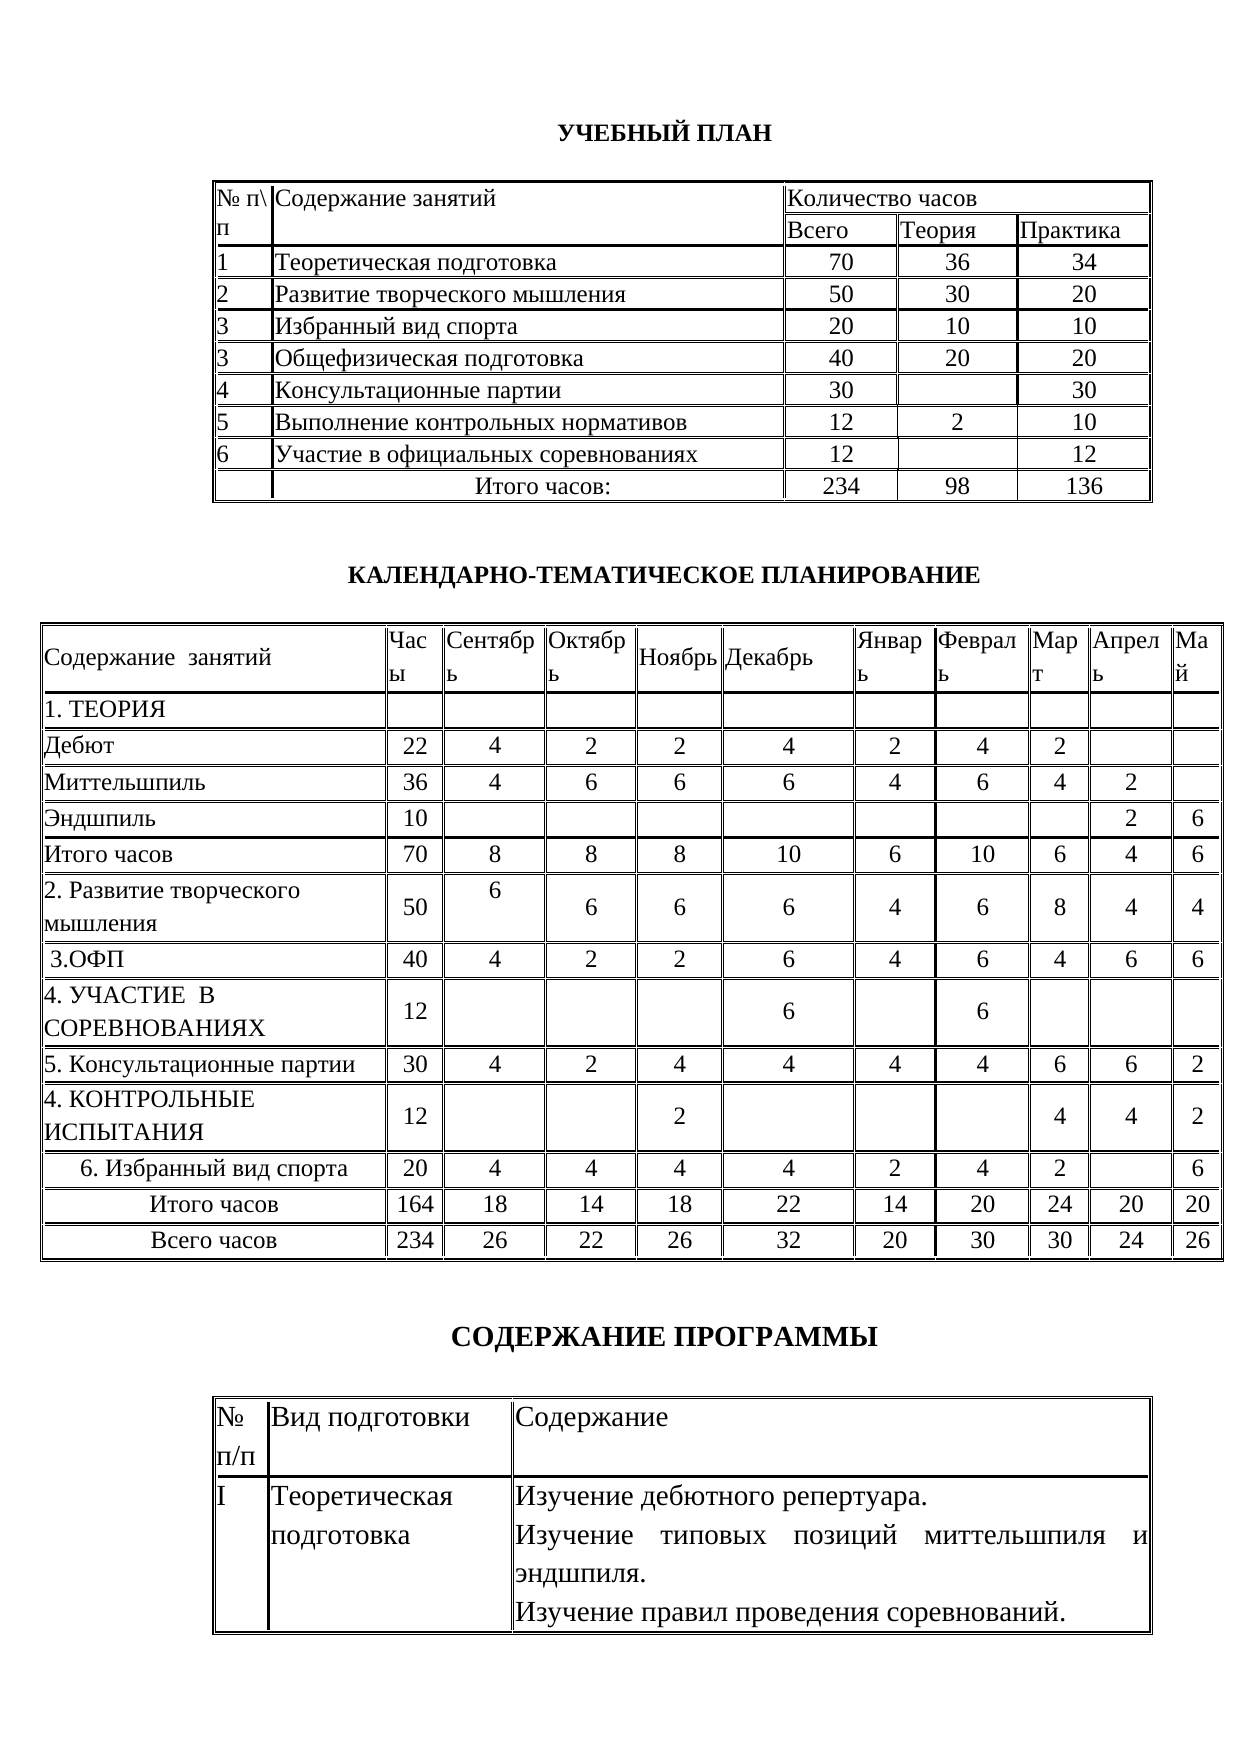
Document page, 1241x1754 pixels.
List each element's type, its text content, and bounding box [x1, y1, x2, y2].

table_cell 4 [1091, 839, 1171, 872]
table_cell 6 [547, 875, 635, 941]
table_cell 3.ОФП [41, 941, 386, 977]
table_cell 4 [1091, 1085, 1171, 1150]
table_cell [724, 1085, 853, 1150]
table_cell 12 [388, 1085, 442, 1150]
table_cell 4 [724, 1049, 853, 1081]
table_cell 4 [445, 1154, 544, 1186]
table_cell 2. Развитие творческого мышления [41, 872, 386, 941]
table_cell 10 [937, 839, 1028, 872]
table_cell 2 [1031, 1154, 1088, 1186]
table_header Февраль [935, 626, 1030, 691]
table_header Декабрь [723, 626, 854, 691]
table_cell 2 [638, 1085, 721, 1150]
table_cell 12 [786, 407, 897, 436]
table_cell 4 [856, 875, 934, 941]
table_cell [388, 694, 442, 727]
table_cell 22 [724, 1190, 853, 1222]
table_cell 24 [1090, 1226, 1173, 1258]
table_cell 5. Консультационные партии [43, 1045, 385, 1081]
table_cell 4 [937, 1154, 1028, 1186]
table_cell 14 [547, 1190, 635, 1222]
table_header Май [1173, 626, 1221, 691]
table_cell [856, 694, 934, 727]
table_cell [1091, 731, 1171, 763]
table_header Вид подготовки [268, 1399, 512, 1475]
table_cell 4 [937, 1049, 1028, 1081]
table_cell [1174, 764, 1221, 800]
table_cell Теория [899, 215, 1016, 244]
table_cell 10 [724, 839, 853, 872]
table_cell [1091, 980, 1171, 1045]
table_cell [638, 980, 721, 1045]
table_cell 2 [214, 276, 272, 308]
table_cell 50 [388, 875, 442, 941]
table_cell 20 [388, 1154, 442, 1186]
table_cell I [216, 1475, 268, 1631]
table_cell 4 [1173, 872, 1222, 941]
table_header Содержание занятий [272, 183, 784, 244]
table_cell [638, 803, 721, 836]
table_header Содержание занятий [43, 626, 386, 691]
table_cell 3 [214, 340, 272, 372]
table_cell 30 [899, 279, 1016, 308]
table_cell [547, 803, 635, 836]
table_cell 26 [1173, 1222, 1221, 1258]
table_cell 8 [1031, 875, 1088, 941]
table_cell 5 [214, 404, 272, 436]
table_cell 6 [724, 875, 853, 941]
table_cell 20 [786, 311, 896, 340]
table_cell 4 [638, 1049, 721, 1081]
table_cell Участие в официальных соревнованиях [274, 439, 783, 468]
table_cell 4. КОНТРОЛЬНЫЕ ИСПЫТАНИЯ [43, 1081, 385, 1150]
table_cell Выполнение контрольных нормативов [274, 407, 783, 436]
table_cell 4 [547, 1154, 635, 1186]
table_cell 12 [1018, 436, 1151, 468]
table_cell [937, 803, 1028, 836]
table_cell 2 [638, 944, 721, 977]
table_cell 6 [937, 875, 1028, 941]
table_cell 8 [547, 839, 635, 872]
table_cell [445, 980, 544, 1045]
table_cell 4 [445, 767, 544, 800]
table_header Октябрь [546, 626, 636, 691]
text СОДЕРЖАНИЕ ПРОГРАММЫ [177, 1319, 1152, 1352]
table_cell 2 [1091, 767, 1171, 800]
table_cell 20 [899, 343, 1016, 372]
table_header Содержание [513, 1399, 1149, 1475]
table_cell 2 [547, 731, 635, 763]
table_header Ноябрь [636, 626, 723, 691]
table_cell [856, 980, 934, 1045]
table_cell 26 [636, 1226, 723, 1258]
table_cell 30 [1030, 1226, 1090, 1258]
table_cell 20 [1091, 1190, 1171, 1222]
table_cell Итого часов: [272, 471, 784, 500]
table_cell 2 [1031, 731, 1088, 763]
table_cell Итого часов [43, 1186, 385, 1222]
table_cell [1031, 803, 1088, 836]
table_cell 4 [856, 767, 934, 800]
table_cell 6 [937, 980, 1028, 1045]
table_header Март [1030, 626, 1090, 691]
table_cell 6 [856, 839, 934, 872]
table_cell [1091, 694, 1171, 727]
table_cell 4 [1031, 944, 1088, 977]
table_cell 2 [1174, 1081, 1221, 1150]
text УЧЕБНЫЙ ПЛАН [177, 118, 1152, 147]
table_cell 6 [214, 436, 272, 468]
table_cell 4 [856, 1049, 934, 1081]
table_cell 6 [1091, 944, 1171, 977]
table_cell [1031, 980, 1088, 1045]
table_cell 32 [723, 1226, 854, 1258]
table_cell 70 [388, 839, 442, 872]
table_cell Теоретическая подготовка [268, 1478, 512, 1631]
table_cell 6 [445, 875, 544, 941]
table_cell 136 [1018, 468, 1151, 500]
table_cell 2 [898, 407, 1017, 436]
table_cell [937, 1085, 1028, 1150]
table_cell 26 [444, 1226, 546, 1258]
table_cell Эндшпиль [41, 800, 386, 836]
table_cell 22 [388, 731, 442, 763]
table_cell Всего часов [43, 1222, 386, 1258]
table_cell 4 [724, 731, 853, 763]
table_cell [1174, 691, 1221, 727]
table_cell [445, 803, 544, 836]
table_cell 6 [638, 767, 721, 800]
table_cell 6 [724, 944, 853, 977]
table_cell 10 [388, 803, 442, 836]
table_cell 4 [937, 731, 1028, 763]
table_cell Практика [1017, 212, 1151, 244]
table_header Количество часов [785, 183, 1149, 212]
table_cell 4 [214, 372, 272, 404]
table_cell 6 [547, 767, 635, 800]
table_cell Общефизическая подготовка [274, 343, 783, 372]
table_cell 36 [388, 767, 442, 800]
table_cell 12 [388, 980, 442, 1045]
table_header Часы [386, 626, 444, 691]
table_cell 6. Избранный вид спорта [43, 1150, 385, 1186]
table_cell 1 [216, 244, 271, 276]
table_cell 6 [1174, 836, 1221, 872]
table_cell 6 [1031, 1049, 1088, 1081]
table_cell Изучение дебютного репертуара. Изучение типовых позиций миттельшпиля и эндшпиля. Изучение правил проведения соревнований. [513, 1475, 1149, 1631]
table_cell 2 [1174, 1045, 1221, 1081]
table_cell 30 [388, 1049, 442, 1081]
table_cell 6 [1091, 1049, 1171, 1081]
table_cell 18 [638, 1190, 721, 1222]
table_cell 50 [786, 279, 896, 308]
table_cell Развитие творческого мышления [274, 279, 783, 308]
table_cell 4 [445, 1049, 544, 1081]
table_cell 6 [1031, 839, 1088, 872]
table_cell 12 [786, 439, 898, 468]
table_cell 70 [786, 247, 896, 276]
table_cell 10 [899, 311, 1016, 340]
table_cell 8 [638, 839, 721, 872]
table_cell 2 [1091, 803, 1171, 836]
table_cell 2 [547, 944, 635, 977]
table_cell [547, 694, 635, 727]
table_cell Дебют [43, 727, 385, 763]
table_cell Консультационные партии [274, 375, 783, 404]
table_cell 2 [856, 731, 934, 763]
table_cell [445, 1085, 544, 1150]
table_header № п\п [216, 183, 272, 244]
table_cell 234 [785, 471, 897, 500]
table_cell Миттельшпиль [43, 764, 385, 800]
table_cell 30 [786, 375, 896, 404]
table_cell [445, 694, 544, 727]
table_cell [1173, 977, 1222, 1045]
table_cell [856, 1085, 934, 1150]
table_header № п/п [216, 1399, 268, 1475]
table_cell 30 [1017, 372, 1151, 404]
table_cell 6 [1173, 800, 1222, 836]
table_cell 4 [1091, 875, 1171, 941]
table_cell Итого часов [43, 836, 385, 872]
table_cell Всего [786, 215, 896, 244]
table_cell 4 [1031, 767, 1088, 800]
table_cell [937, 694, 1028, 727]
table_cell 36 [899, 247, 1016, 276]
table_cell 6 [937, 767, 1028, 800]
table_cell 4 [445, 731, 544, 763]
table_cell 4 [1031, 1085, 1088, 1150]
table_cell 10 [1018, 404, 1151, 436]
table_cell [899, 375, 1016, 404]
table_cell 6 [1173, 941, 1222, 977]
table_cell [724, 803, 853, 836]
table_cell [724, 694, 853, 727]
table_cell [1174, 727, 1221, 763]
table_cell 3 [214, 308, 271, 340]
table_cell 6 [937, 944, 1028, 977]
table_cell 2 [638, 731, 721, 763]
table_cell 40 [786, 343, 896, 372]
table_cell 234 [386, 1226, 444, 1258]
table_cell [1091, 1154, 1171, 1186]
table_cell [214, 468, 272, 500]
table_cell 14 [856, 1190, 934, 1222]
table_cell 6 [724, 980, 853, 1045]
table_header Апрель [1090, 626, 1173, 691]
table_cell Избранный вид спорта [274, 311, 783, 340]
table_cell [1031, 694, 1088, 727]
table_cell [547, 1085, 635, 1150]
table_cell 20 [1017, 340, 1151, 372]
table_cell 30 [935, 1226, 1030, 1258]
table_cell 1. ТЕОРИЯ [43, 691, 385, 727]
table_cell [899, 439, 1017, 468]
table_cell [856, 803, 934, 836]
text КАЛЕНДАРНО-ТЕМАТИЧЕСКОЕ ПЛАНИРОВАНИЕ [177, 560, 1152, 589]
table_cell 20 [1174, 1186, 1221, 1222]
table_cell 4 [638, 1154, 721, 1186]
table_cell 8 [445, 839, 544, 872]
table_cell 34 [1019, 244, 1149, 276]
table_cell 4 [445, 944, 544, 977]
table_cell 6 [638, 875, 721, 941]
table_cell 40 [388, 944, 442, 977]
table_cell 10 [1019, 308, 1151, 340]
table_cell 6 [724, 767, 853, 800]
table_cell 98 [898, 471, 1017, 500]
table_cell [547, 980, 635, 1045]
table_cell 4. УЧАСТИЕ В СОРЕВНОВАНИЯХ [41, 977, 386, 1045]
table_cell 4 [856, 944, 934, 977]
table_cell 2 [856, 1154, 934, 1186]
table_cell 20 [855, 1226, 935, 1258]
table_cell 4 [724, 1154, 853, 1186]
table_cell [638, 694, 721, 727]
table_cell 22 [546, 1226, 636, 1258]
table_cell 164 [388, 1190, 442, 1222]
table_cell Теоретическая подготовка [274, 247, 783, 276]
table_cell 6 [1174, 1150, 1221, 1186]
table_header Сентябрь [444, 626, 546, 691]
table_cell 24 [1031, 1190, 1088, 1222]
table_header Январь [855, 626, 935, 691]
table_cell 18 [445, 1190, 544, 1222]
table_cell 20 [937, 1190, 1028, 1222]
table_cell 2 [547, 1049, 635, 1081]
table_cell 20 [1017, 276, 1151, 308]
